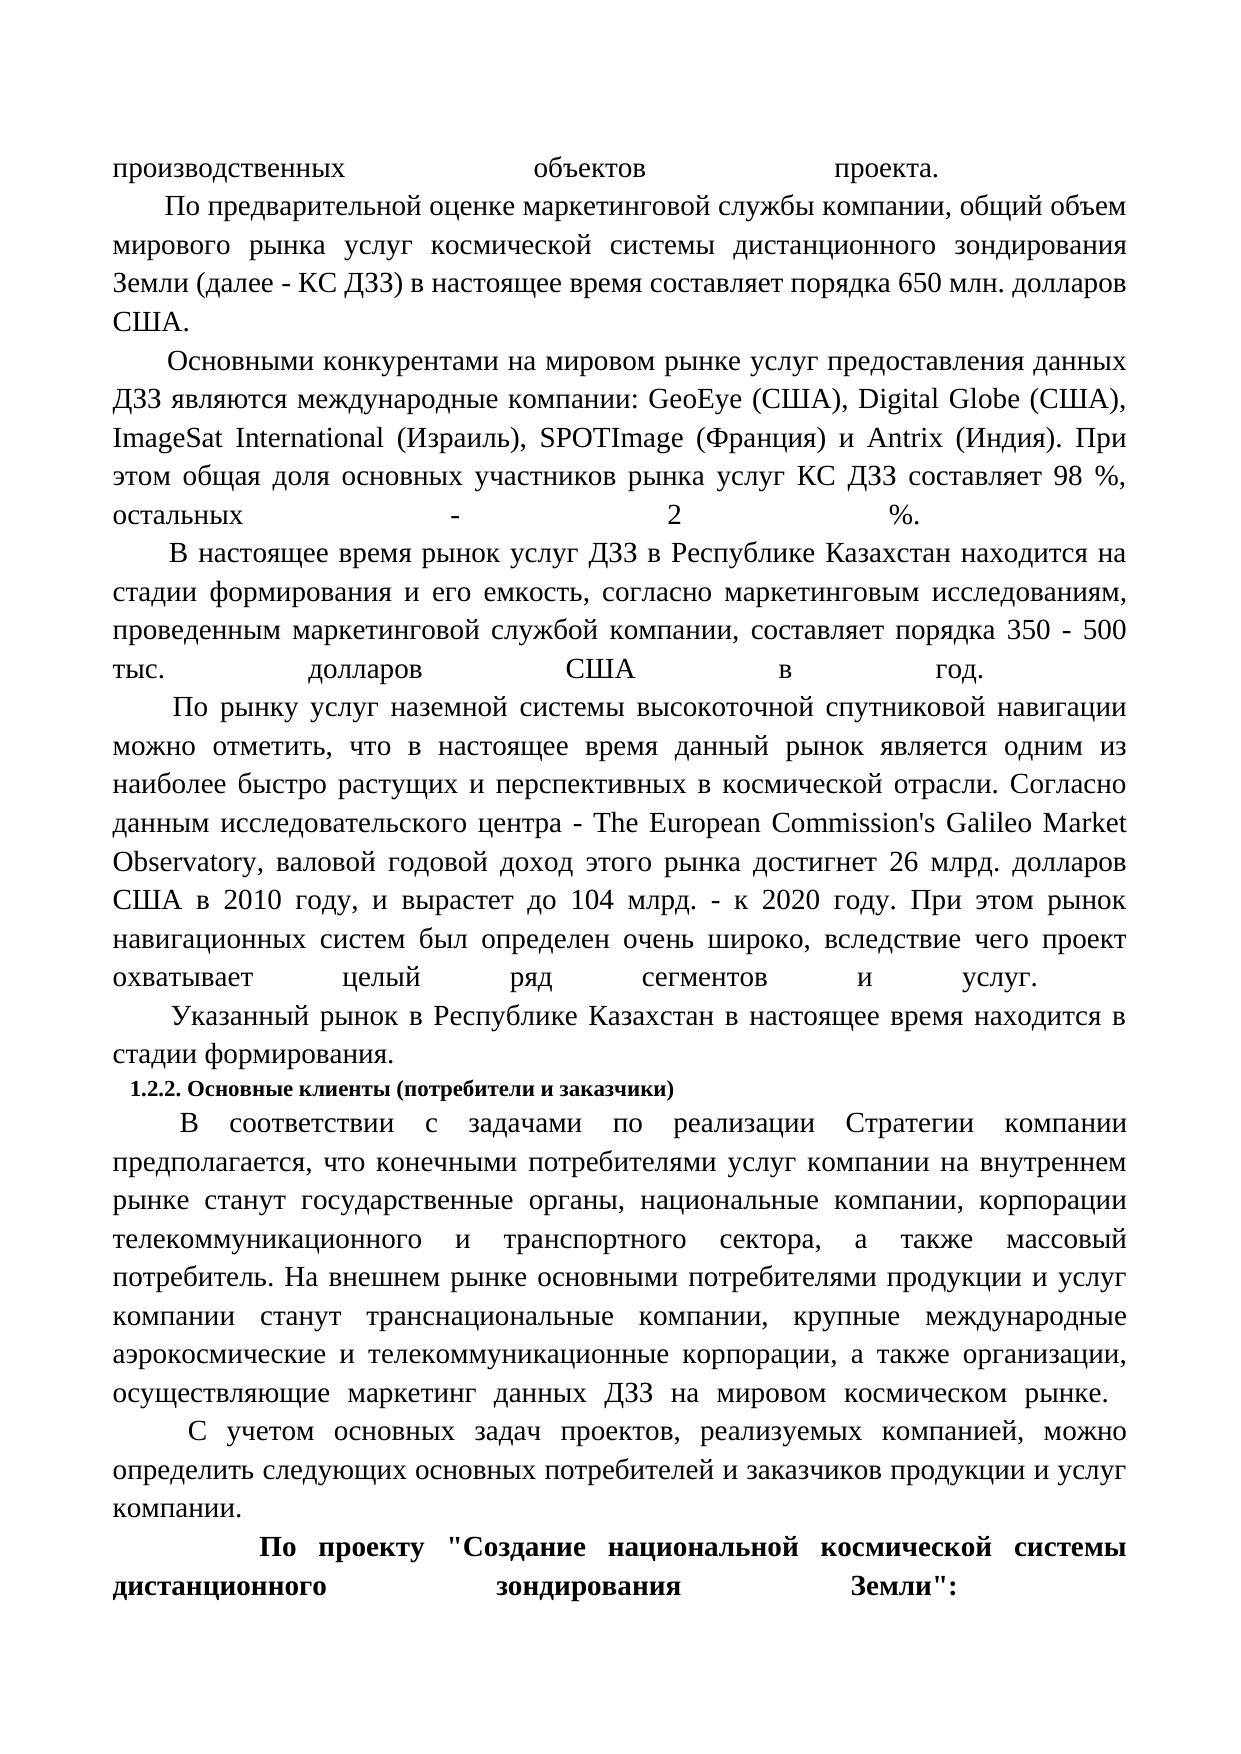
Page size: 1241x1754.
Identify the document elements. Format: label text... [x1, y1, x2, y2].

text 1.2.2. Основные клиенты (потребители и заказчики) [112, 1075, 1128, 1101]
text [112, 1105, 1128, 1601]
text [112, 150, 1128, 1070]
